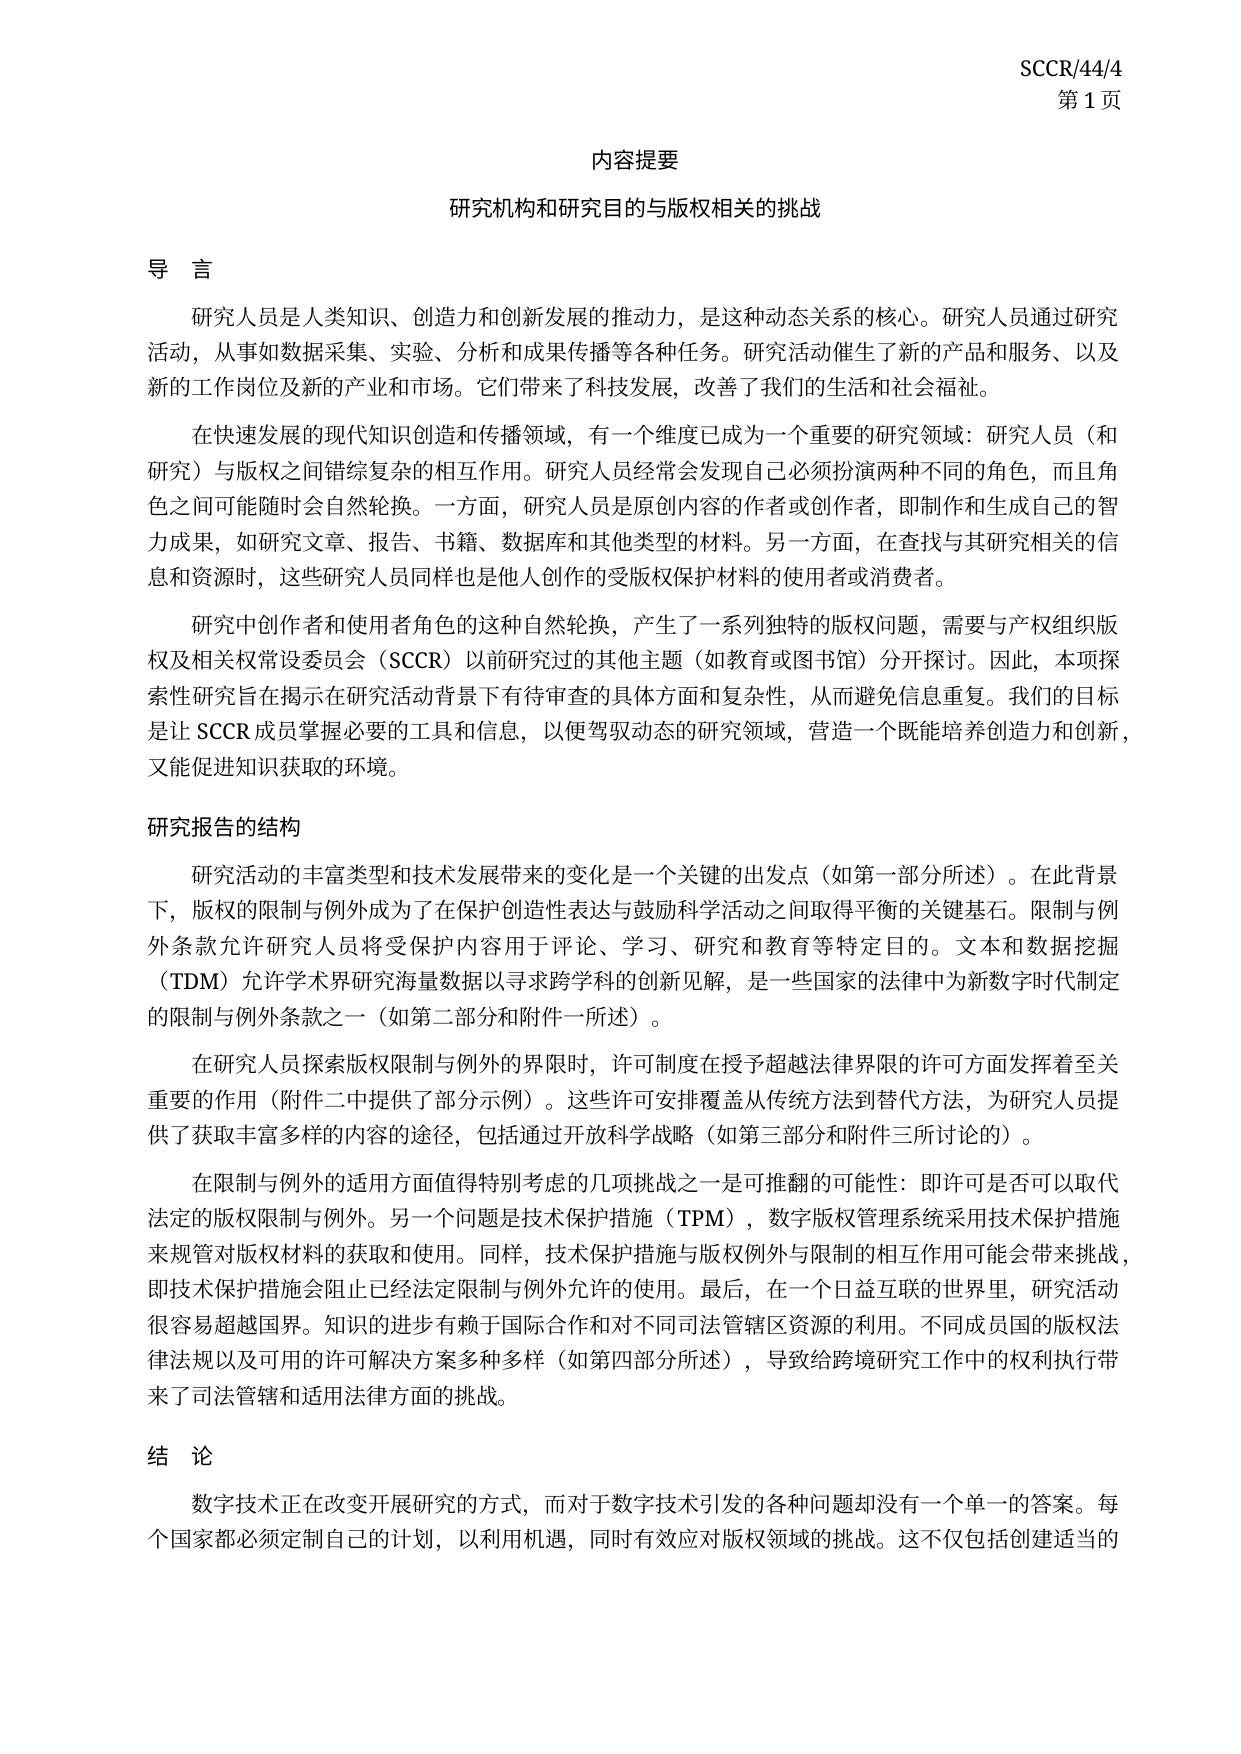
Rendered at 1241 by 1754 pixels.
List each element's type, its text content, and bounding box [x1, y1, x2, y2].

text 在限制与例外的适用方面值得特别考虑的几项挑战之一是可推翻的可能性：即许可是否可以取代法定的版权限制与例外。另一个问题是技术保护措施（TPM），数字版权管理系统采用技术保护措施来规管对版权材料的获取和使用。同样，技术保护措施与版权例外与限制的相互作用可能会带来挑战，即技术保护措施会阻止已经法定限制与例外允许的使用。最后，在一个日益互联的世界里，研究活动很容易超越国界。知识的进步有赖于国际合作和对不同司法管辖区资源的利用。不同成员国的版权法律法规以及可用的许可解决方案多种多样（如第四部分所述），导致给跨境研究工作中的权利执行带来了司法管辖和适用法律方面的挑战。 [148, 1162, 1122, 1410]
text 研究机构和研究目的与版权相关的挑战 [148, 187, 1122, 223]
text 内容提要 [148, 139, 1122, 175]
text 研究报告的结构 [148, 806, 1122, 842]
text 结 论 [148, 1435, 1122, 1471]
text 研究中创作者和使用者角色的这种自然轮换，产生了一系列独特的版权问题，需要与产权组织版权及相关权常设委员会（SCCR）以前研究过的其他主题（如教育或图书馆）分开探讨。因此，本项探索性研究旨在揭示在研究活动背景下有待审查的具体方面和复杂性，从而避免信息重复。我们的目标是让SCCR成员掌握必要的工具和信息，以便驾驭动态的研究领域，营造一个既能培养创造力和创新，又能促进知识获取的环境。 [148, 604, 1122, 781]
text 在快速发展的现代知识创造和传播领域，有一个维度已成为一个重要的研究领域：研究人员（和研究）与版权之间错综复杂的相互作用。研究人员经常会发现自己必须扮演两种不同的角色，而且角色之间可能随时会自然轮换。一方面，研究人员是原创内容的作者或创作者，即制作和生成自己的智力成果，如研究文章、报告、书籍、数据库和其他类型的材料。另一方面，在查找与其研究相关的信息和资源时，这些研究人员同样也是他人创作的受版权保护材料的使用者或消费者。 [148, 414, 1122, 592]
text 研究人员是人类知识、创造力和创新发展的推动力，是这种动态关系的核心。研究人员通过研究活动，从事如数据采集、实验、分析和成果传播等各种任务。研究活动催生了新的产品和服务、以及新的工作岗位及新的产业和市场。它们带来了科技发展，改善了我们的生活和社会福祉。 [148, 296, 1122, 402]
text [148, 1483, 1122, 1554]
text 导 言 [148, 248, 1122, 283]
text 研究活动的丰富类型和技术发展带来的变化是一个关键的出发点（如第一部分所述）。在此背景下，版权的限制与例外成为了在保护创造性表达与鼓励科学活动之间取得平衡的关键基石。限制与例外条款允许研究人员将受保护内容用于评论、学习、研究和教育等特定目的。文本和数据挖掘（TDM）允许学术界研究海量数据以寻求跨学科的创新见解，是一些国家的法律中为新数字时代制定的限制与例外条款之一（如第二部分和附件一所述）。 [148, 854, 1122, 1031]
text 在研究人员探索版权限制与例外的界限时，许可制度在授予超越法律界限的许可方面发挥着至关重要的作用（附件二中提供了部分示例）。这些许可安排覆盖从传统方法到替代方法，为研究人员提供了获取丰富多样的内容的途径，包括通过开放科学战略（如第三部分和附件三所讨论的）。 [148, 1044, 1122, 1150]
